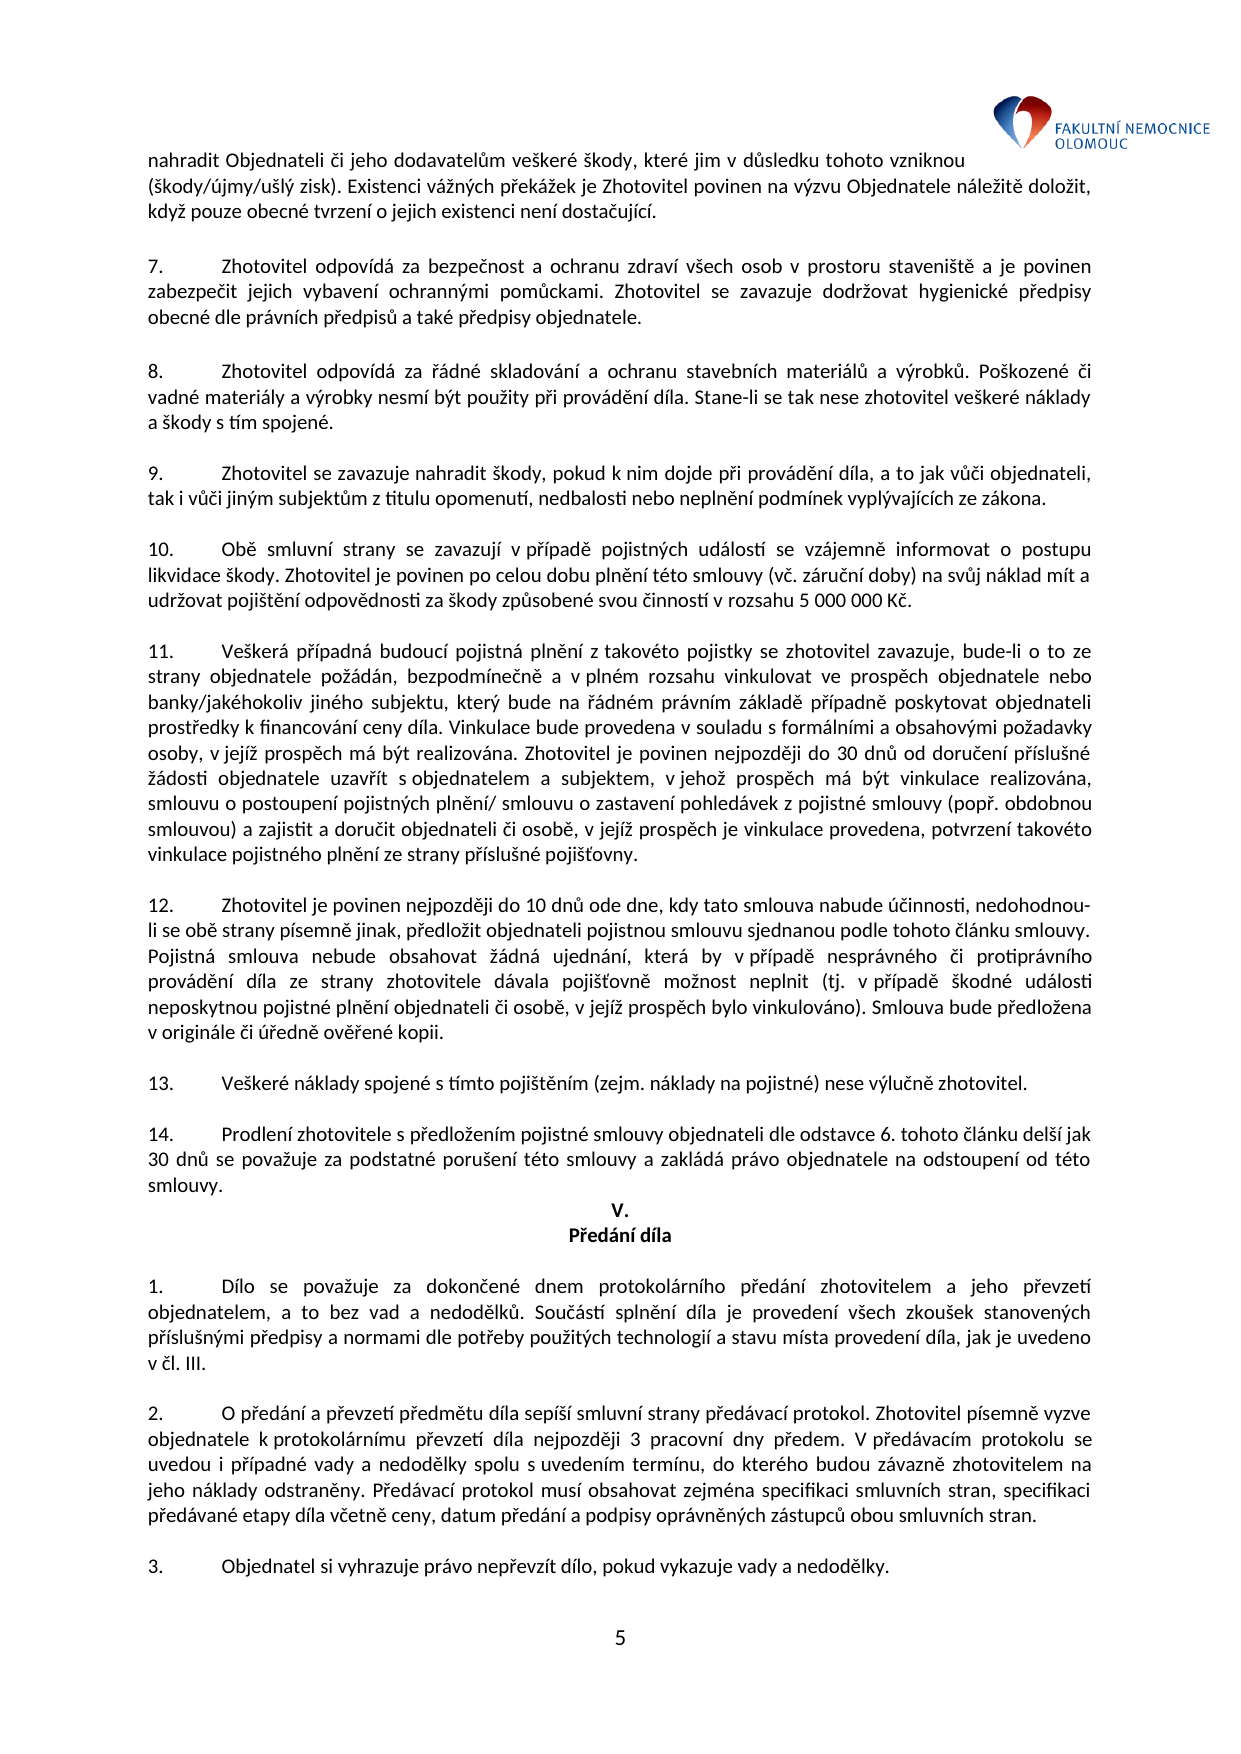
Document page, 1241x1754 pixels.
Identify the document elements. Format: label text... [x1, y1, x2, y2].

text 14. Prodlení zhotovitele s předložením pojistné smlouvy objednateli dle odstavce 6. tohoto článku delší jak 30 dnů se považuje za podstatné porušení této smlouvy a zakládá právo objednatele na odstoupení od této smlouvy. [148, 1121, 1093, 1197]
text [148, 148, 1093, 224]
text 7. Zhotovitel odpovídá za bezpečnost a ochranu zdraví všech osob v prostoru staveniště a je povinen zabezpečit jejich vybavení ochrannými pomůckami. Zhotovitel se zavazuje dodržovat hygienické předpisy obecné dle právních předpisů a také předpisy objednatele. [148, 253, 1093, 329]
text 10. Obě smluvní strany se zavazují v případě pojistných událostí se vzájemně informovat o postupu likvidace škody. Zhotovitel je povinen po celou dobu plnění této smlouvy (vč. záruční doby) na svůj náklad mít a udržovat pojištění odpovědnosti za škody způsobené svou činností v rozsahu 5 000 000 Kč. [148, 536, 1093, 613]
text 8. Zhotovitel odpovídá za řádné skladování a ochranu stavebních materiálů a výrobků. Poškozené či vadné materiály a výrobky nesmí být použity při provádění díla. Stane-li se tak nese zhotovitel veškeré náklady a škody s tím spojené. [148, 358, 1093, 435]
text 3. Objednatel si vyhrazuje právo nepřevzít dílo, pokud vykazuje vady a nedodělky. [148, 1553, 1093, 1578]
text 12. Zhotovitel je povinen nejpozději do 10 dnů ode dne, kdy tato smlouva nabude účinnosti, nedohodnou-li se obě strany písemně jinak, předložit objednateli pojistnou smlouvu sjednanou podle tohoto článku smlouvy. Pojistná smlouva nebude obsahovat žádná ujednání, která by v případě nesprávného či protiprávního provádění díla ze strany zhotovitele dávala pojišťovně možnost neplnit (tj. v případě škodné události neposkytnou pojistné plnění objednateli či osobě, v jejíž prospěch bylo vinkulováno). Smlouva bude předložena v originále či úředně ověřené kopii. [148, 892, 1093, 1045]
text 9. Zhotovitel se zavazuje nahradit škody, pokud k nim dojde při provádění díla, a to jak vůči objednateli, tak i vůči jiným subjektům z titulu opomenutí, nedbalosti nebo neplnění podmínek vyplývajících ze zákona. [148, 460, 1093, 511]
text 13. Veškeré náklady spojené s tímto pojištěním (zejm. náklady na pojistné) nese výlučně zhotovitel. [148, 1070, 1093, 1096]
text 1. Dílo se považuje za dokončené dnem protokolárního předání zhotovitelem a jeho převzetí objednatelem, a to bez vad a nedodělků. Součástí splnění díla je provedení všech zkoušek stanovených příslušnými předpisy a normami dle potřeby použitých technologií a stavu místa provedení díla, jak je uvedeno v čl. III. [148, 1273, 1093, 1375]
text 2. O předání a převzetí předmětu díla sepíší smluvní strany předávací protokol. Zhotovitel písemně vyzve objednatele k protokolárnímu převzetí díla nejpozději 3 pracovní dny předem. V předávacím protokolu se uvedou i případné vady a nedodělky spolu s uvedením termínu, do kterého budou závazně zhotovitelem na jeho náklady odstraněny. Předávací protokol musí obsahovat zejména specifikaci smluvních stran, specifikaci předávané etapy díla včetně ceny, datum předání a podpisy oprávněných zástupců obou smluvních stran. [148, 1401, 1093, 1528]
text Předání díla [148, 1223, 1093, 1248]
text 11. Veškerá případná budoucí pojistná plnění z takovéto pojistky se zhotovitel zavazuje, bude-li o to ze strany objednatele požádán, bezpodmínečně a v plném rozsahu vinkulovat ve prospěch objednatele nebo banky/jakéhokoliv jiného subjektu, který bude na řádném právním základě případně poskytovat objednateli prostředky k financování ceny díla. Vinkulace bude provedena v souladu s formálními a obsahovými požadavky osoby, v jejíž prospěch má být realizována. Zhotovitel je povinen nejpozději do 30 dnů od doručení příslušné žádosti objednatele uzavřít s objednatelem a subjektem, v jehož prospěch má být vinkulace realizována, smlouvu o postoupení pojistných plnění/ smlouvu o zastavení pohledávek z pojistné smlouvy (popř. obdobnou smlouvou) a zajistit a doručit objednateli či osobě, v jejíž prospěch je vinkulace provedena, potvrzení takovéto vinkulace pojistného plnění ze strany příslušné pojišťovny. [148, 638, 1093, 867]
text V. [148, 1197, 1093, 1223]
